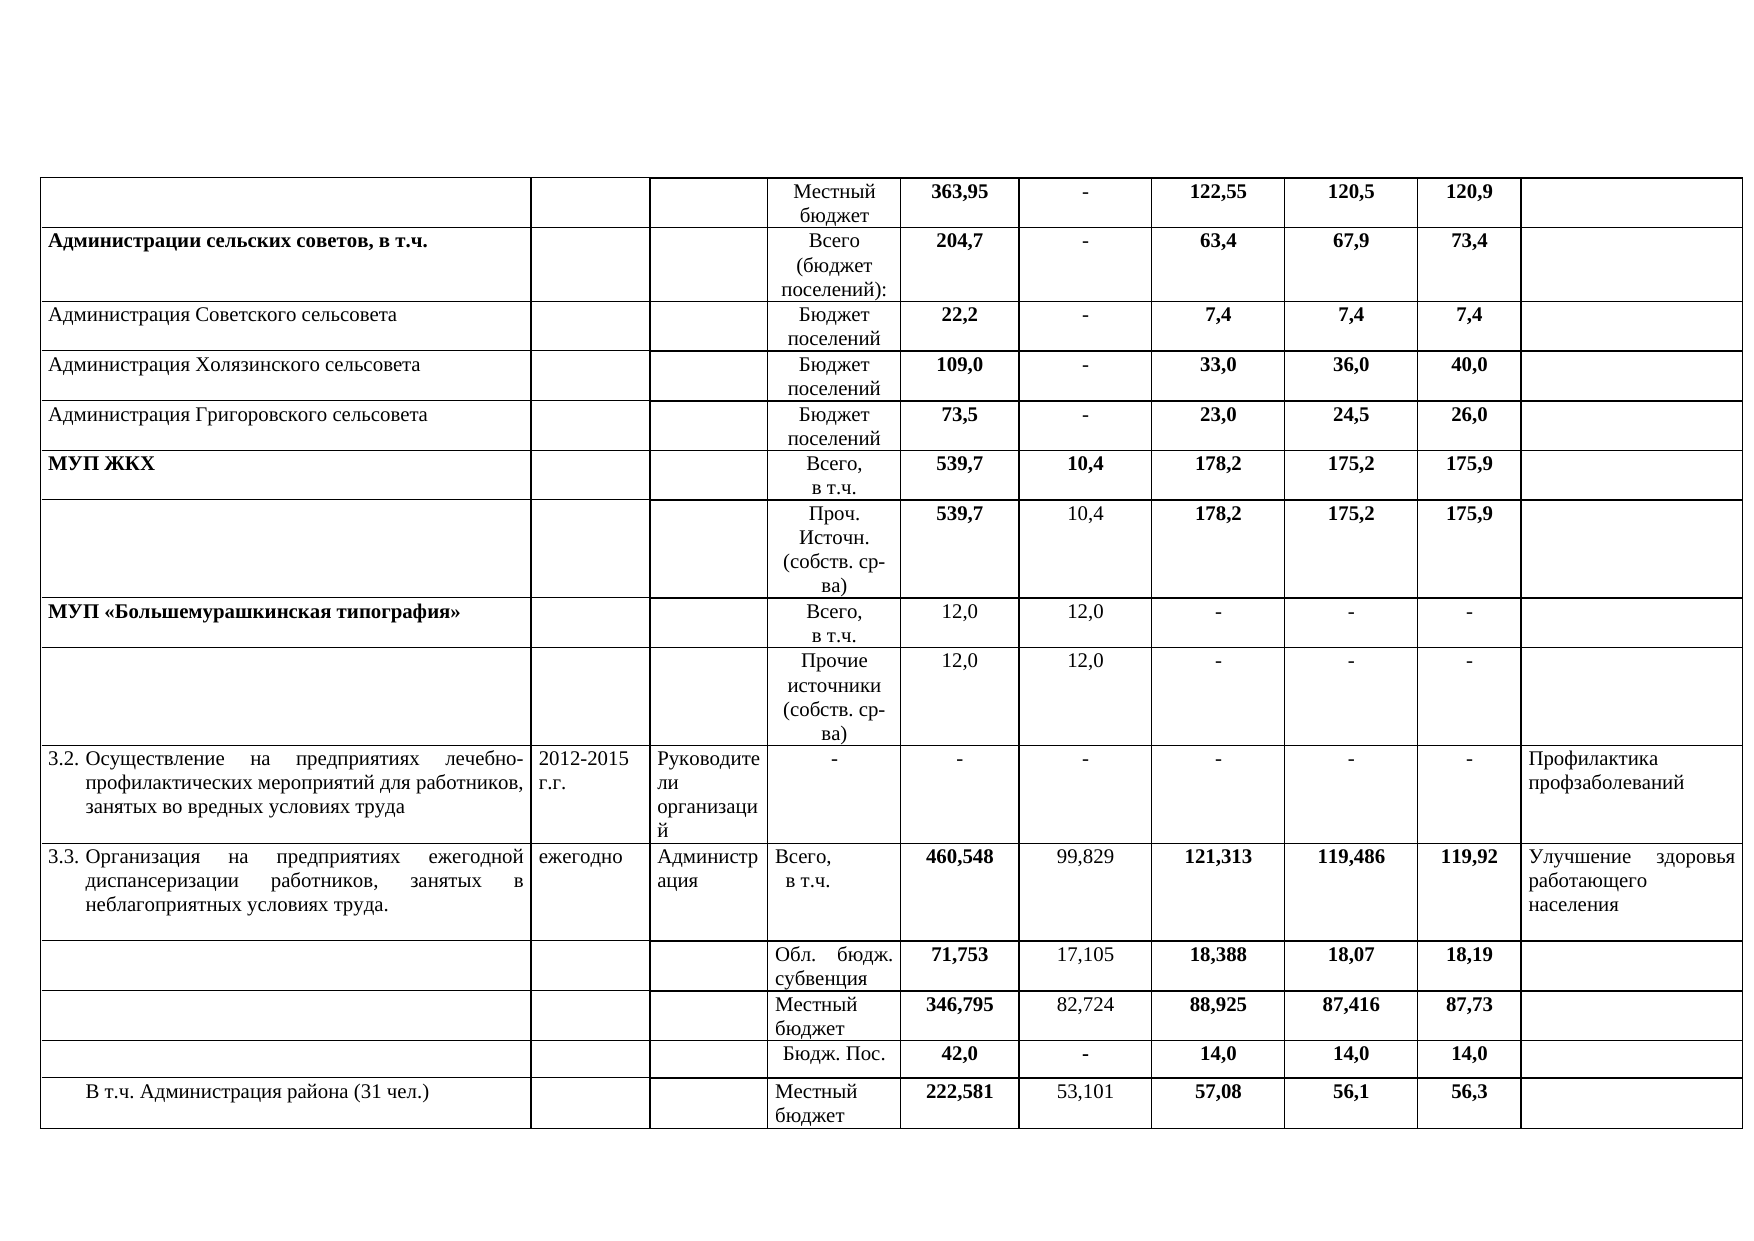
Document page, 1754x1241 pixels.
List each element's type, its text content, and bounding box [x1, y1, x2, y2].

table_cell 99,829 [1020, 844, 1151, 940]
table_cell ежегодно [532, 844, 649, 940]
table_cell [1522, 352, 1742, 400]
table_cell - [1020, 352, 1151, 400]
table_cell [651, 501, 767, 597]
table_cell 10,4 [1020, 451, 1151, 499]
table_cell 88,925 [1152, 992, 1284, 1040]
table_cell 363,95 [901, 179, 1018, 227]
table_cell 7,4 [1152, 302, 1284, 350]
table_cell 175,9 [1418, 451, 1520, 499]
table_cell Всего, в т.ч. [768, 599, 900, 647]
table_cell МУП ЖКХ [41, 451, 530, 499]
table_cell 14,0 [1152, 1041, 1284, 1077]
table_cell 87,73 [1418, 992, 1520, 1040]
table_cell 178,2 [1152, 501, 1284, 597]
table_cell Всего (бюджет поселений): [768, 228, 900, 301]
table_cell 204,7 [901, 228, 1018, 301]
table_cell 10,4 [1020, 501, 1151, 597]
table_cell [1522, 599, 1742, 647]
table_cell 175,2 [1285, 451, 1417, 499]
table_cell 22,2 [901, 302, 1018, 350]
table_cell 57,08 [1152, 1079, 1284, 1127]
table_cell [651, 1079, 767, 1127]
table_cell - [1020, 228, 1151, 301]
table_cell Администрация [651, 844, 767, 940]
table_cell [532, 451, 649, 499]
table_cell Осуществление на предприятиях лечебно-профилактических мероприятий для работников, занятых во вредных условиях труда [41, 746, 530, 842]
table_cell [1522, 179, 1742, 227]
table_cell [532, 941, 649, 990]
table_cell 26,0 [1418, 402, 1520, 450]
table_cell [41, 648, 530, 745]
table_cell Администрация Холязинского сельсовета [41, 351, 530, 400]
table_cell 42,0 [901, 1041, 1018, 1077]
table_cell Организация на предприятиях ежегодной диспансеризации работников, занятых в неблагоприятных условиях труда. [41, 844, 530, 940]
table_cell - [1418, 746, 1520, 842]
table_cell Обл. бюдж. субвенция [768, 942, 900, 990]
table_cell 18,07 [1285, 942, 1417, 990]
table_cell - [1020, 179, 1151, 227]
table_cell [41, 500, 530, 597]
table_cell [41, 178, 530, 227]
table_cell [41, 1041, 530, 1077]
table_cell 12,0 [1020, 648, 1151, 745]
table_cell [651, 228, 767, 301]
table_cell [651, 179, 767, 227]
table_cell [651, 992, 767, 1040]
table_cell 14,0 [1418, 1041, 1520, 1077]
table_cell - [1418, 648, 1520, 745]
table_cell 12,0 [901, 599, 1018, 647]
table_cell 121,313 [1152, 844, 1284, 940]
table_cell 460,548 [901, 844, 1018, 940]
table_cell Руководители организаций [651, 746, 767, 842]
table_cell - [1020, 402, 1151, 450]
table_cell [1522, 1079, 1742, 1127]
table_cell [1522, 228, 1742, 301]
table_cell [532, 351, 649, 400]
table_cell 222,581 [901, 1079, 1018, 1127]
table_cell 23,0 [1152, 402, 1284, 450]
table_cell 122,55 [1152, 179, 1284, 227]
table_cell - [1020, 746, 1151, 842]
table_cell [1522, 402, 1742, 450]
table_cell [1522, 942, 1742, 990]
table_cell 67,9 [1285, 228, 1417, 301]
table_cell 33,0 [1152, 352, 1284, 400]
table_cell [651, 402, 767, 450]
table_cell - [1285, 599, 1417, 647]
table_cell Администрация Советского сельсовета [41, 302, 530, 350]
table_cell - [1152, 599, 1284, 647]
table_cell 18,388 [1152, 942, 1284, 990]
table_cell 17,105 [1020, 942, 1151, 990]
table_cell Профилактика профзаболеваний [1522, 746, 1742, 842]
table_cell [41, 991, 530, 1040]
table_cell - [1285, 648, 1417, 745]
table_cell Прочие источники (собств. ср-ва) [768, 648, 900, 745]
table_cell [532, 991, 649, 1040]
table_cell Проч. Источн. (собств. ср-ва) [768, 501, 900, 597]
table_cell [532, 1078, 649, 1127]
table_cell 40,0 [1418, 352, 1520, 400]
table_cell 87,416 [1285, 992, 1417, 1040]
table_cell Администрация Григоровского сельсовета [41, 401, 530, 450]
table_cell 82,724 [1020, 992, 1151, 1040]
table_cell В т.ч. Администрация района (31 чел.) [41, 1078, 530, 1127]
table_cell 53,101 [1020, 1079, 1151, 1127]
table_cell Улучшение здоровья работающего населения [1522, 844, 1742, 940]
table_cell 14,0 [1285, 1041, 1417, 1077]
table_cell 7,4 [1418, 302, 1520, 350]
table_cell МУП «Большемурашкинская типография» [41, 598, 530, 647]
table_cell Местный бюджет [768, 992, 900, 1040]
table_cell 346,795 [901, 992, 1018, 1040]
table_cell - [901, 746, 1018, 842]
table_cell 2012-2015 г.г. [532, 746, 649, 842]
table_cell 73,5 [901, 402, 1018, 450]
table_cell [651, 451, 767, 499]
table_cell 12,0 [1020, 599, 1151, 647]
table_cell [1522, 992, 1742, 1040]
table_cell 24,5 [1285, 402, 1417, 450]
table_cell - [1152, 746, 1284, 842]
table_cell [1522, 501, 1742, 597]
table_cell Бюджет поселений [768, 352, 900, 400]
table_cell 119,486 [1285, 844, 1417, 940]
table_cell [651, 302, 767, 350]
table_cell Местный бюджет [768, 179, 900, 227]
table_cell 7,4 [1285, 302, 1417, 350]
table_cell Всего, в т.ч. [768, 451, 900, 499]
table_cell 175,9 [1418, 501, 1520, 597]
table_cell 109,0 [901, 352, 1018, 400]
table_cell 12,0 [901, 648, 1018, 745]
table_cell [1522, 302, 1742, 350]
table_cell 178,2 [1152, 451, 1284, 499]
table_cell - [1285, 746, 1417, 842]
table_cell [651, 1041, 767, 1077]
table_cell [532, 500, 649, 597]
table_cell 56,3 [1418, 1079, 1520, 1127]
table_cell 71,753 [901, 942, 1018, 990]
table_cell [651, 942, 767, 990]
table_cell [532, 401, 649, 450]
table_cell [532, 1041, 649, 1077]
table_cell 36,0 [1285, 352, 1417, 400]
table_cell [532, 648, 649, 745]
table_cell - [1020, 302, 1151, 350]
table_cell - [1418, 599, 1520, 647]
table_cell 18,19 [1418, 942, 1520, 990]
table_cell Бюджет поселений [768, 302, 900, 350]
table_cell [532, 302, 649, 350]
table_cell [532, 598, 649, 647]
table_cell [41, 941, 530, 990]
table_cell [1522, 648, 1742, 745]
table_cell [532, 178, 649, 227]
table_cell [651, 599, 767, 647]
table_cell 73,4 [1418, 228, 1520, 301]
table_cell 63,4 [1152, 228, 1284, 301]
table_cell [532, 228, 649, 301]
table_cell 175,2 [1285, 501, 1417, 597]
table_cell - [1020, 1041, 1151, 1077]
table_cell [651, 352, 767, 400]
table_cell 119,92 [1418, 844, 1520, 940]
table_cell Всего, в т.ч. [768, 844, 900, 940]
table_cell 120,9 [1418, 179, 1520, 227]
table_cell Администрации сельских советов, в т.ч. [41, 228, 530, 301]
table_cell Местный бюджет [768, 1079, 900, 1127]
table_cell Бюджет поселений [768, 402, 900, 450]
table_cell - [1152, 648, 1284, 745]
table_cell 539,7 [901, 451, 1018, 499]
table_cell 120,5 [1285, 179, 1417, 227]
table_cell 539,7 [901, 501, 1018, 597]
table_cell [1522, 451, 1742, 499]
table_cell [651, 648, 767, 745]
table_cell 56,1 [1285, 1079, 1417, 1127]
table_cell [1522, 1041, 1742, 1077]
table_cell Бюдж. Пос. [768, 1041, 900, 1077]
table_cell - [768, 746, 900, 842]
